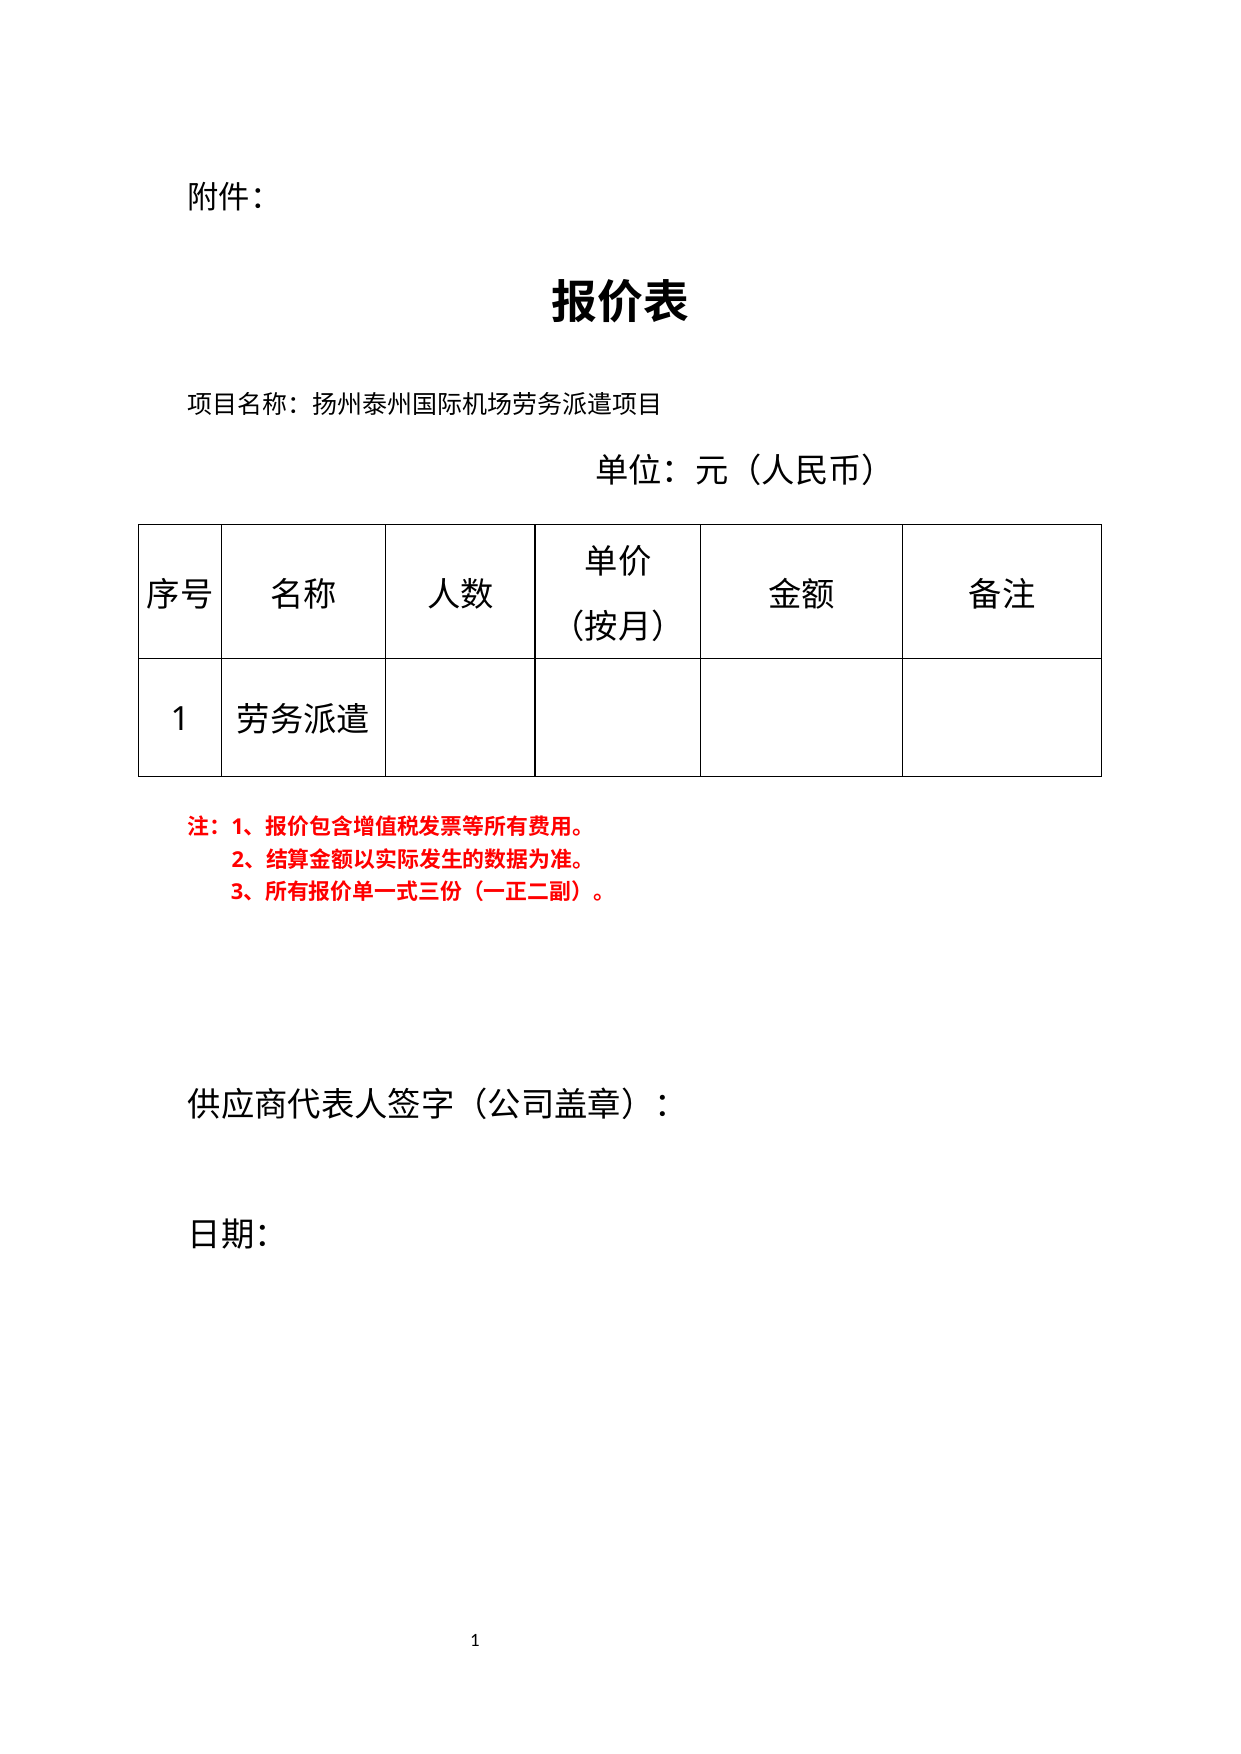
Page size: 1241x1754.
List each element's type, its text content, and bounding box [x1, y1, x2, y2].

table_header 金额 [701, 525, 902, 658]
table_header 人数 [386, 525, 534, 658]
table_header 单价 （按月） [536, 525, 700, 658]
text 供应商代表人签字（公司盖章）： [187, 1069, 1053, 1134]
text 报价表 [187, 249, 1053, 347]
table_cell [903, 659, 1101, 776]
text 单位：元（人民币） [187, 435, 1009, 500]
table_cell [536, 659, 700, 776]
text 日期： [187, 1199, 1053, 1264]
table_header 序号 [139, 525, 221, 658]
text 2、结算金额以实际发生的数据为准。 [187, 842, 1053, 874]
table_header 名称 [222, 525, 385, 658]
text 附件： [187, 162, 1053, 227]
table_cell 劳务派遣 [222, 659, 385, 776]
text 项目名称：扬州泰州国际机场劳务派遣项目 [187, 370, 1053, 435]
text 3、所有报价单一式三份（一正二副）。 [187, 874, 1053, 907]
table_cell [386, 659, 534, 776]
text 注：1、报价包含增值税发票等所有费用。 [187, 809, 1053, 842]
table_cell 1 [139, 659, 221, 776]
table_header 备注 [903, 525, 1101, 658]
table_cell [701, 659, 902, 776]
